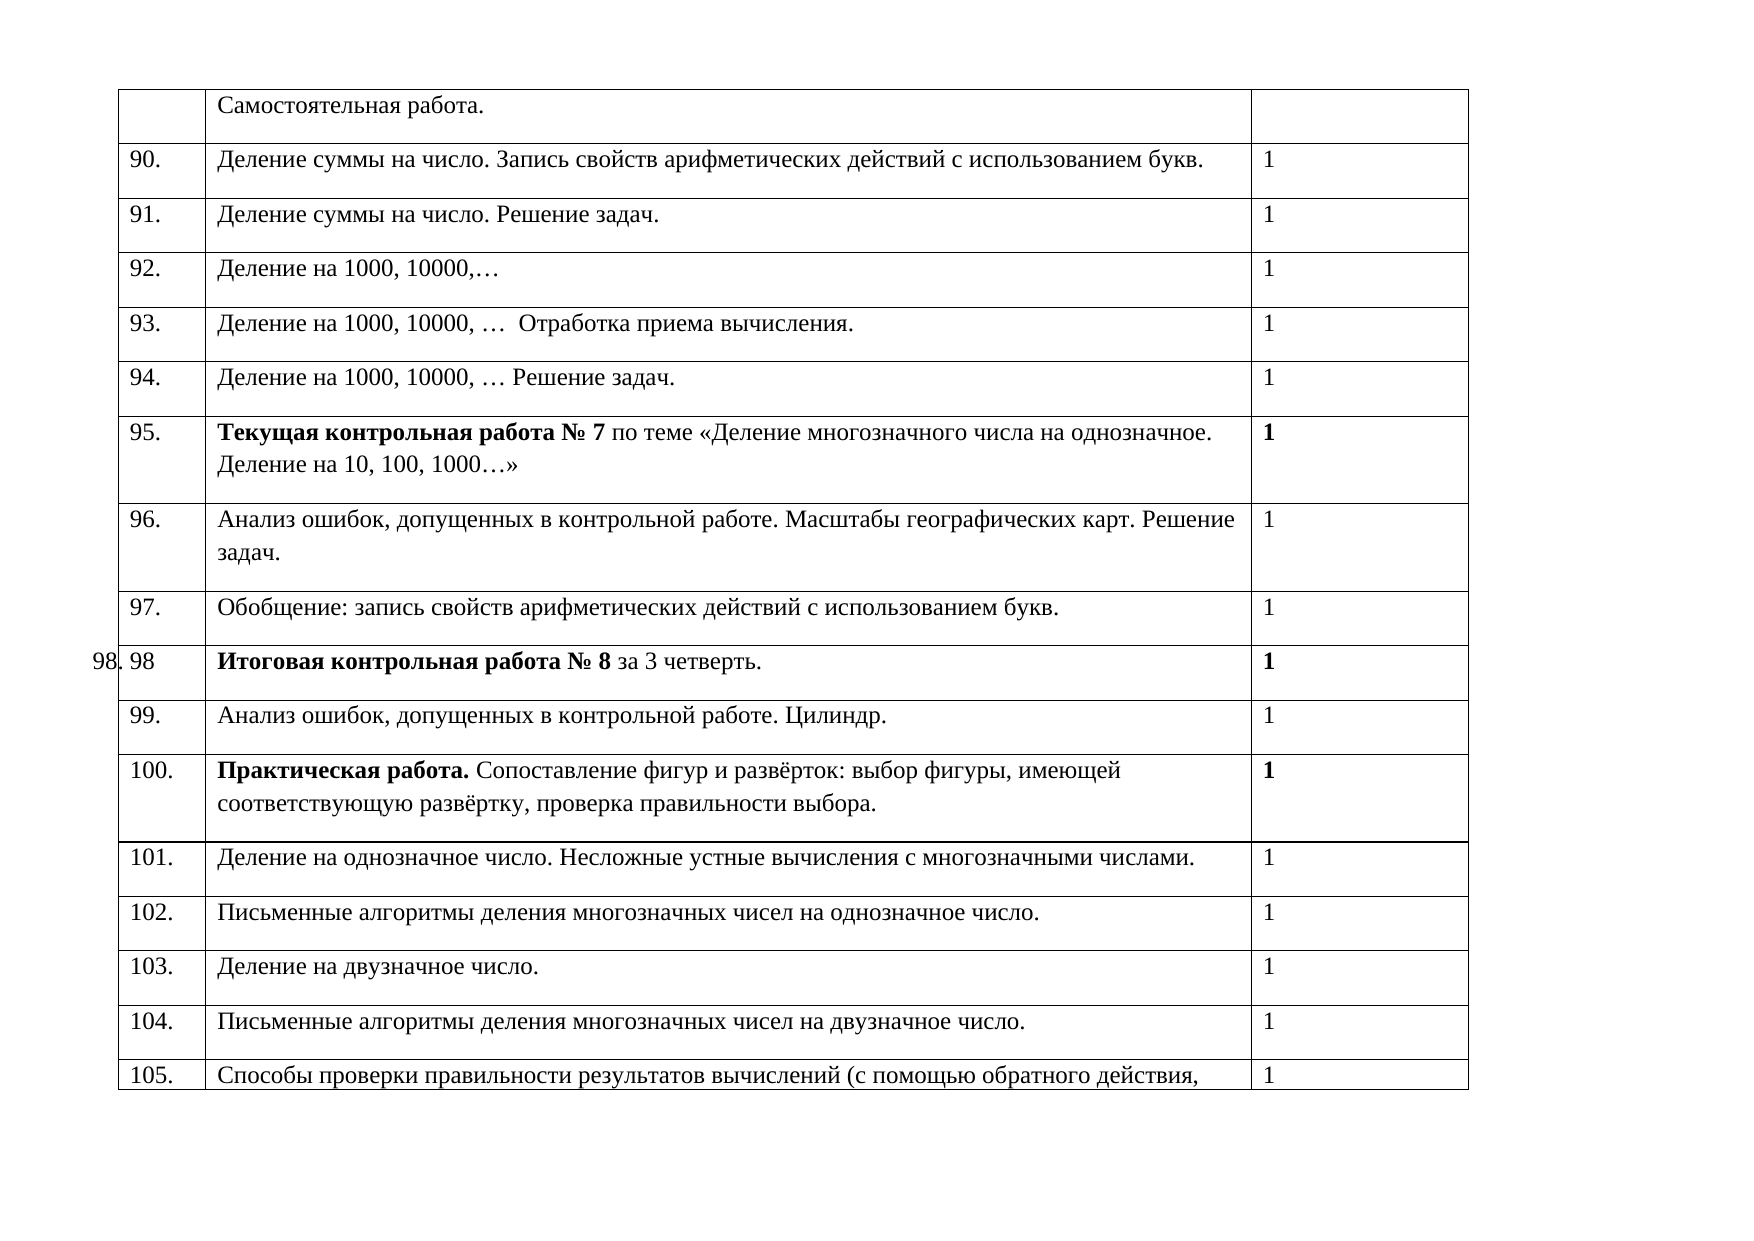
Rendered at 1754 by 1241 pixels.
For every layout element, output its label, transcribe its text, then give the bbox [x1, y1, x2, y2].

table_cell [119, 253, 205, 307]
table_cell 1 [1252, 646, 1468, 699]
table_cell Анализ ошибок, допущенных в контрольной работе. Цилиндр. [206, 701, 1251, 754]
table_cell Письменные алгоритмы деления многозначных чисел на однозначное число. [206, 897, 1251, 950]
table_cell Итоговая контрольная работа № 8 за 3 четверть. [206, 646, 1251, 699]
table_cell Письменные алгоритмы деления многозначных чисел на двузначное число. [206, 1006, 1251, 1059]
table_cell [119, 701, 205, 754]
table_cell 1 [1252, 504, 1468, 591]
table_cell Деление на 1000, 10000, … Отработка приема вычисления. [206, 308, 1251, 361]
table_cell Обобщение: запись свойств арифметических действий с использованием букв. [206, 592, 1251, 645]
table_cell Текущая контрольная работа № 7 по теме «Деление многозначного числа на однозначное. Деление на 10, 100, 1000…» [206, 417, 1251, 503]
table_cell [119, 755, 205, 841]
table_cell [119, 362, 205, 416]
table_cell 1 [1252, 1006, 1468, 1059]
table_cell 98 [119, 646, 205, 699]
table_cell [119, 308, 205, 361]
table_cell [119, 951, 205, 1005]
table_cell 1 [1252, 308, 1468, 361]
table_cell 1 [1252, 592, 1468, 645]
table_cell [119, 504, 205, 591]
table_cell [119, 417, 205, 503]
table_cell 1 [1252, 951, 1468, 1005]
table_cell 1 [1252, 1060, 1468, 1089]
table_cell Практическая работа. Сопоставление фигур и развёрток: выбор фигуры, имеющей соответствующую развёртку, проверка правильности выбора. [206, 755, 1251, 841]
table_cell Деление на двузначное число. [206, 951, 1251, 1005]
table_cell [206, 90, 1251, 143]
table_cell 1 [1252, 701, 1468, 754]
table_cell [119, 592, 205, 645]
table_cell [119, 1060, 205, 1089]
table_cell [119, 897, 205, 950]
table_cell 1 [1252, 843, 1468, 896]
table_cell Деление на однозначное число. Несложные устные вычисления с многозначными числами. [206, 843, 1251, 896]
table_cell Анализ ошибок, допущенных в контрольной работе. Масштабы географических карт. Решение задач. [206, 504, 1251, 591]
table_cell Деление суммы на число. Решение задач. [206, 199, 1251, 252]
table_cell 1 [1252, 897, 1468, 950]
table_cell 1 [1252, 253, 1468, 307]
table_cell 1 [1252, 362, 1468, 416]
table_cell 1 [1252, 417, 1468, 503]
table_cell Деление суммы на число. Запись свойств арифметических действий с использованием букв. [206, 144, 1251, 198]
table_cell 1 [1252, 199, 1468, 252]
table_cell Деление на 1000, 10000,… [206, 253, 1251, 307]
table_cell 1 [1252, 90, 1468, 143]
table_cell [119, 144, 205, 198]
table_cell [119, 843, 205, 896]
table_cell [119, 1006, 205, 1059]
table_cell 1 [1252, 144, 1468, 198]
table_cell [206, 1060, 1251, 1089]
table_cell 1 [1252, 755, 1468, 841]
table_cell [119, 199, 205, 252]
table_cell Деление на 1000, 10000, … Решение задач. [206, 362, 1251, 416]
table_cell [119, 90, 205, 143]
